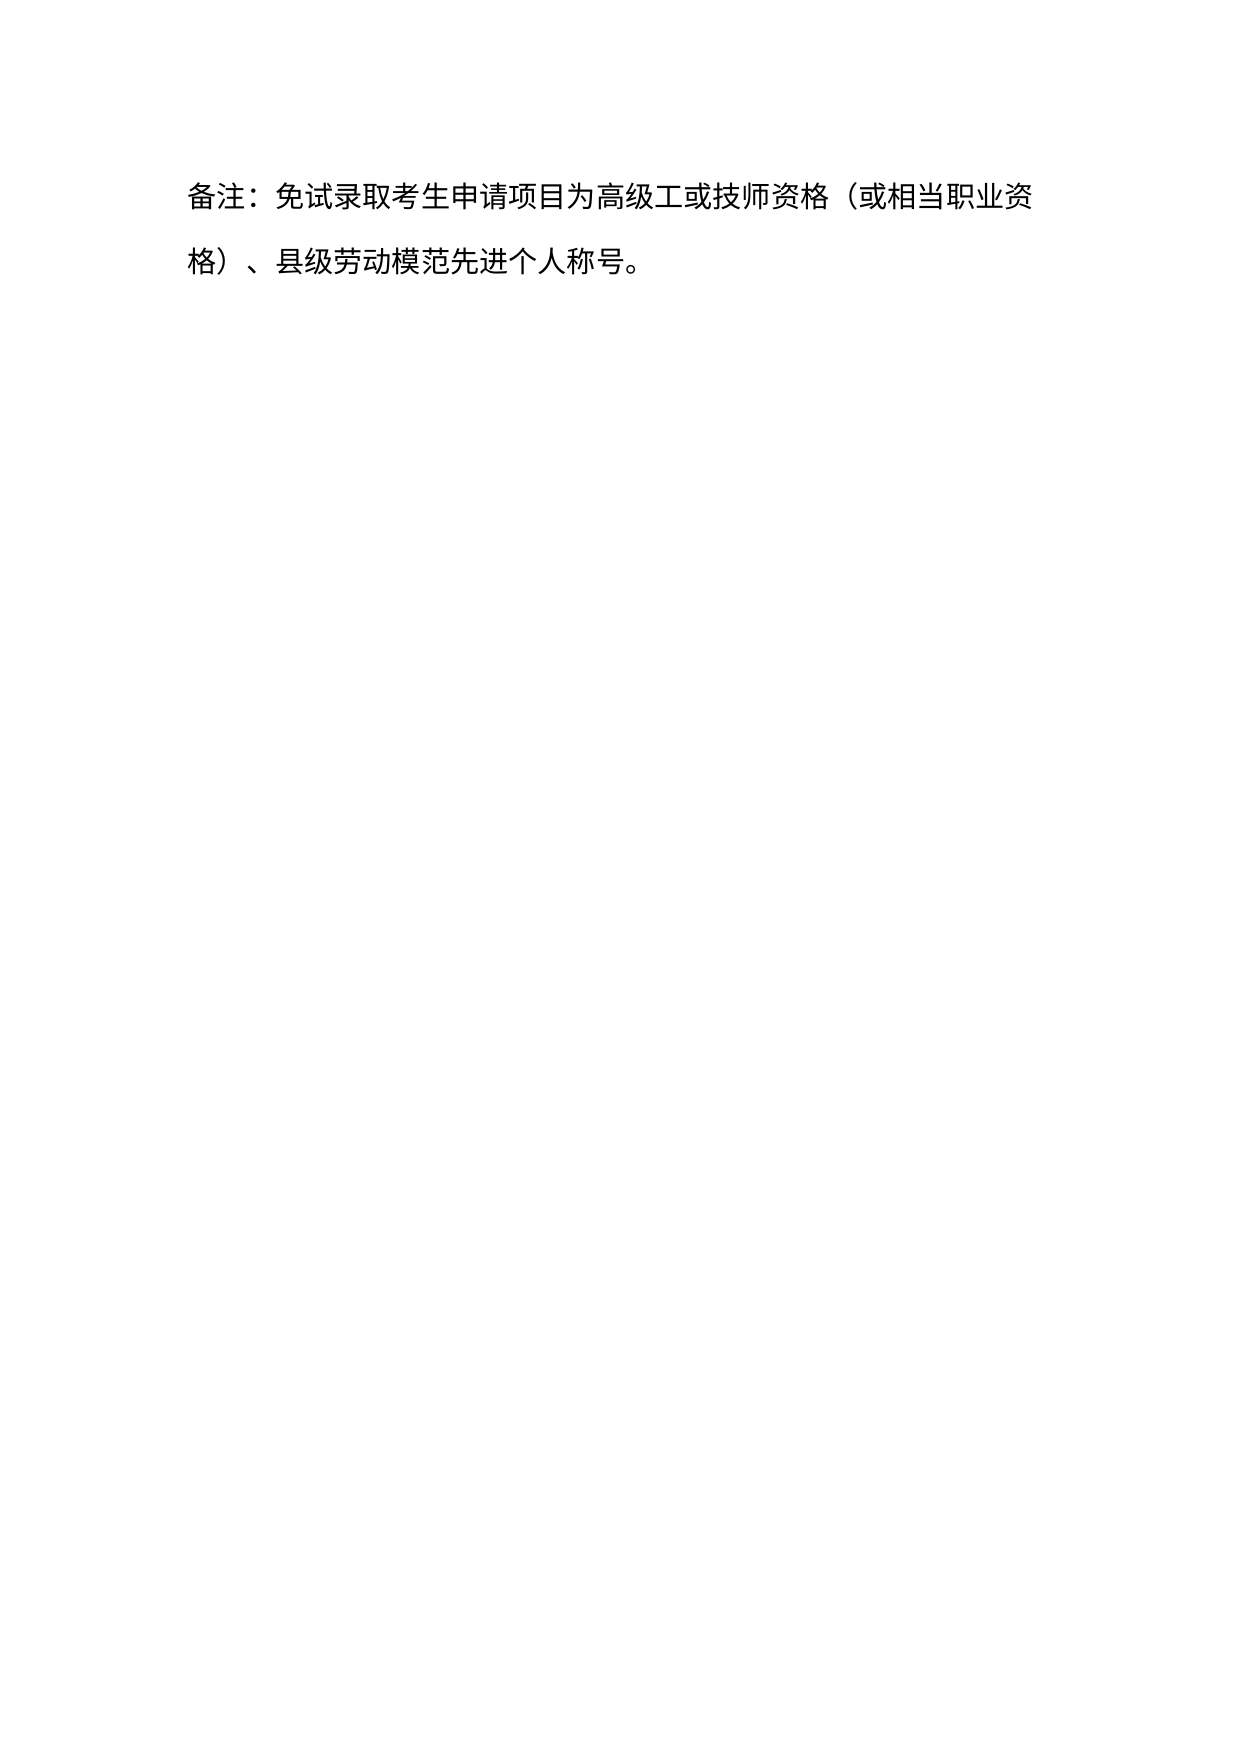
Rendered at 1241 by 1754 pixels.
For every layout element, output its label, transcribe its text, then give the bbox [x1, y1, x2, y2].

text 备注：免试录取考生申请项目为高级工或技师资格（或相当职业资格）、县级劳动模范先进个人称号。 [187, 162, 1053, 292]
